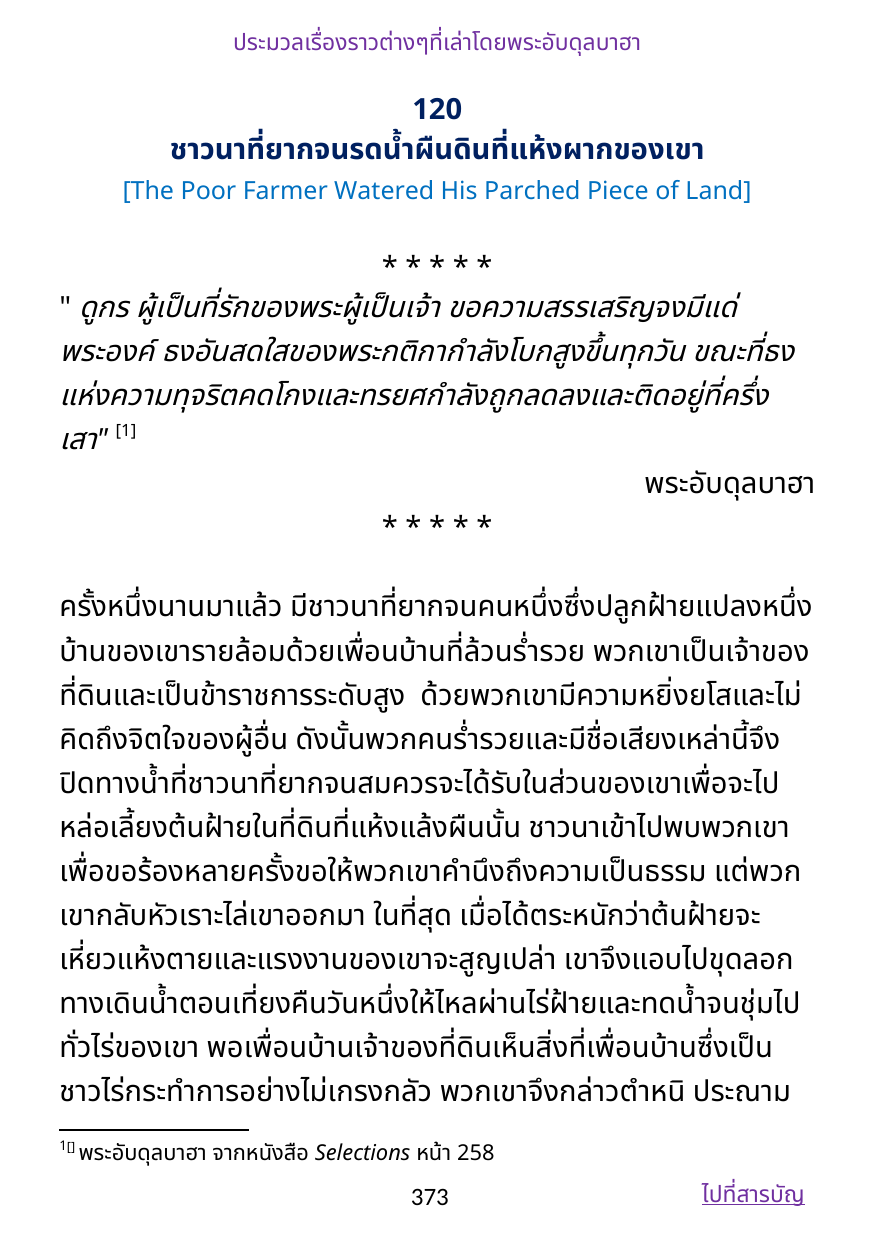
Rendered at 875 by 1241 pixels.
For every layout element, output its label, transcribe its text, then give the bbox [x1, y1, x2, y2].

text " ดูกร ผู้เป็นที่รักของพระผู้เป็นเจ้า ขอความสรรเสริญจงมีแด่พระองค์ ธงอันสดใสของพระกติกากำลังโบกสูงขึ้นทุกวัน ขณะที่ธงแห่งความทุจริตคดโกงและทรยศกำลังถูกลดลงและติดอยู่ที่ครึ่งเสา" [] [59, 286, 815, 462]
text * * * * * [59, 246, 815, 286]
subtitle 120 ชาวนาที่ยากจนรดน้ำผืนดินที่แห้งผากของเขา [The Poor Farmer Watered His Parched Piece of Land] [59, 89, 815, 206]
text * * * * * [59, 507, 815, 546]
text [59, 586, 815, 1115]
text พระอับดุลบาฮา [59, 462, 815, 507]
